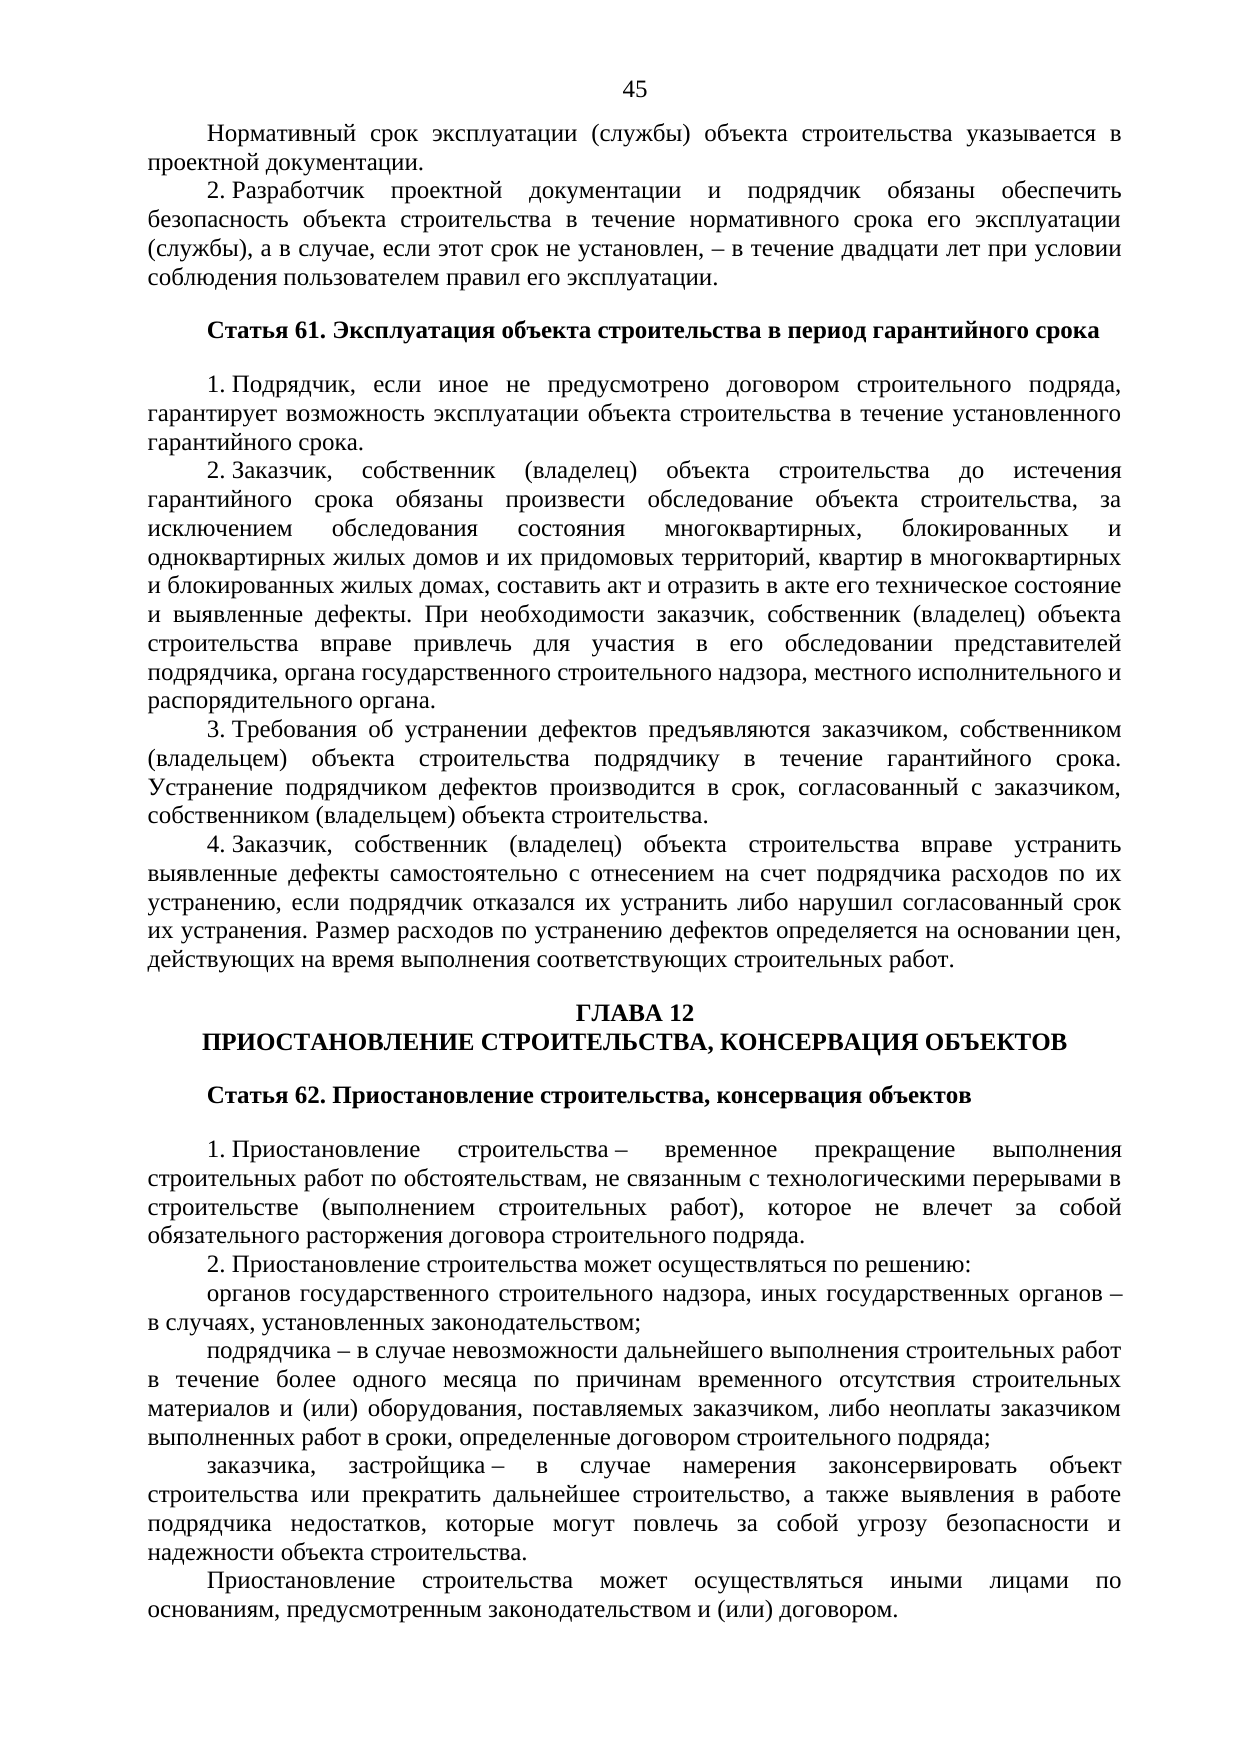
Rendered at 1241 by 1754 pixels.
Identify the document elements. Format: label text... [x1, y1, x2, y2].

text ГЛАВА 12 ПРИОСТАНОВЛЕНИЕ СТРОИТЕЛЬСТВА, КОНСЕРВАЦИЯ ОБЪЕКТОВ [147, 998, 1122, 1056]
text Приостановление строительства может осуществляться иными лицами по основаниям, предусмотренным законодательством и (или) договором. [147, 1566, 1122, 1623]
text 4. Заказчик, собственник (владелец) объекта строительства вправе устранить выявленные дефекты самостоятельно с отнесением на счет подрядчика расходов по их устранению, если подрядчик отказался их устранить либо нарушил согласованный срок их устранения. Размер расходов по устранению дефектов определяется на основании цен, действующих на время выполнения соответствующих строительных работ. [147, 829, 1122, 973]
text Статья 62. Приостановление строительства, консервация объектов [207, 1081, 1122, 1109]
text Статья 61. Эксплуатация объекта строительства в период гарантийного срока [207, 316, 1122, 344]
text Нормативный срок эксплуатации (службы) объекта строительства указывается в проектной документации. [147, 118, 1122, 176]
text подрядчика – в случае невозможности дальнейшего выполнения строительных работ в течение более одного месяца по причинам временного отсутствия строительных материалов и (или) оборудования, поставляемых заказчиком, либо неоплаты заказчиком выполненных работ в сроки, определенные договором строительного подряда; [147, 1336, 1122, 1451]
text 1. Приостановление строительства – временное прекращение выполнения строительных работ по обстоятельствам, не связанным с технологическими перерывами в строительстве (выполнением строительных работ), которое не влечет за собой обязательного расторжения договора строительного подряда. [147, 1134, 1122, 1249]
text органов государственного строительного надзора, иных государственных органов – в случаях, установленных законодательством; [147, 1278, 1122, 1336]
text заказчика, застройщика – в случае намерения законсервировать объект строительства или прекратить дальнейшее строительство, а также выявления в работе подрядчика недостатков, которые могут повлечь за собой угрозу безопасности и надежности объекта строительства. [147, 1451, 1122, 1566]
text 2. Заказчик, собственник (владелец) объекта строительства до истечения гарантийного срока обязаны произвести обследование объекта строительства, за исключением обследования состояния многоквартирных, блокированных и одноквартирных жилых домов и их придомовых территорий, квартир в многоквартирных и блокированных жилых домах, составить акт и отразить в акте его техническое состояние и выявленные дефекты. При необходимости заказчик, собственник (владелец) объекта строительства вправе привлечь для участия в его обследовании представителей подрядчика, органа государственного строительного надзора, местного исполнительного и распорядительного органа. [147, 456, 1122, 714]
text 1. Подрядчик, если иное не предусмотрено договором строительного подряда, гарантирует возможность эксплуатации объекта строительства в течение установленного гарантийного срока. [147, 369, 1122, 456]
text 2. Приостановление строительства может осуществляться по решению: [147, 1249, 1122, 1278]
text 3. Требования об устранении дефектов предъявляются заказчиком, собственником (владельцем) объекта строительства подрядчику в течение гарантийного срока. Устранение подрядчиком дефектов производится в срок, согласованный с заказчиком, собственником (владельцем) объекта строительства. [147, 714, 1122, 829]
text 2. Разработчик проектной документации и подрядчик обязаны обеспечить безопасность объекта строительства в течение нормативного срока его эксплуатации (службы), а в случае, если этот срок не установлен, – в течение двадцати лет при условии соблюдения пользователем правил его эксплуатации. [147, 176, 1122, 291]
